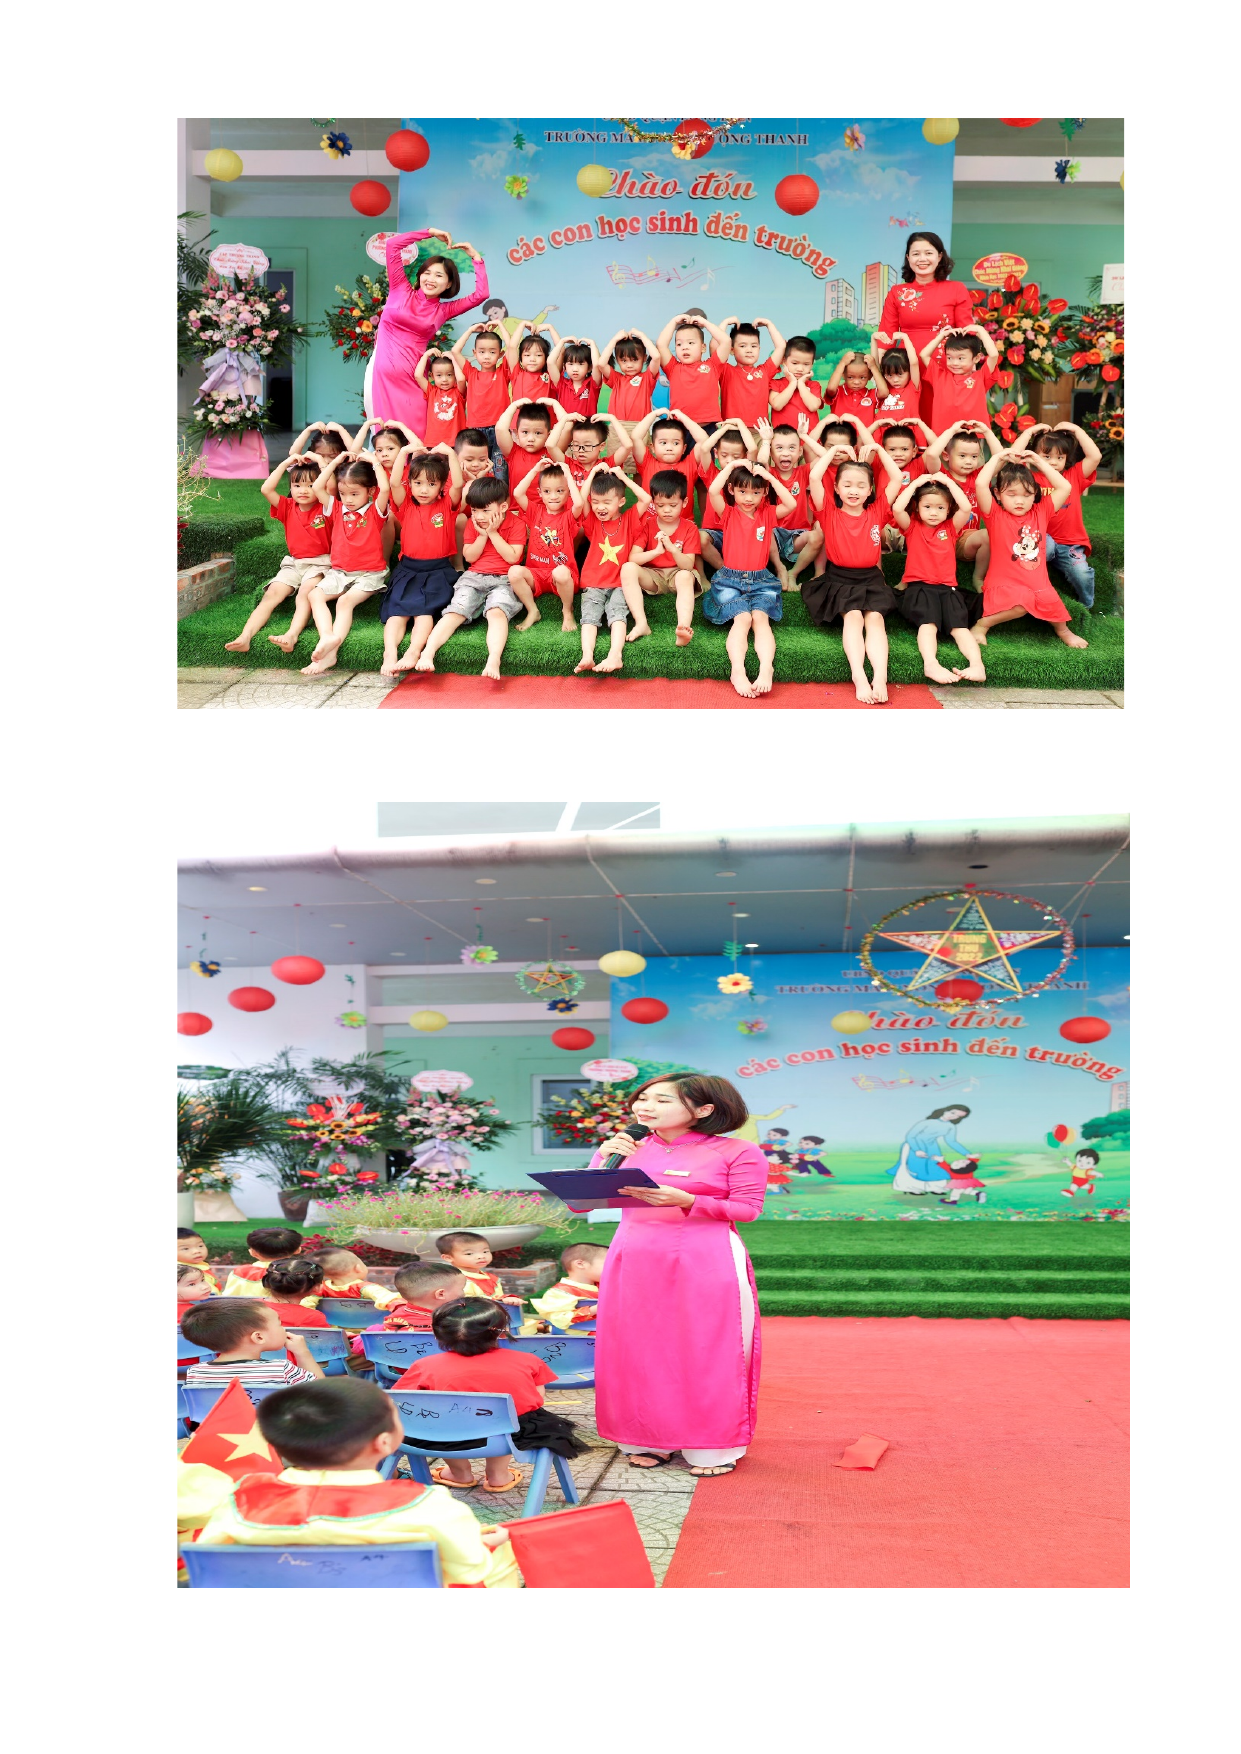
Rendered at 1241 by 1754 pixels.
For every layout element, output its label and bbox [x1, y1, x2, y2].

picture [177, 118, 1125, 709]
picture [177, 802, 1130, 1588]
